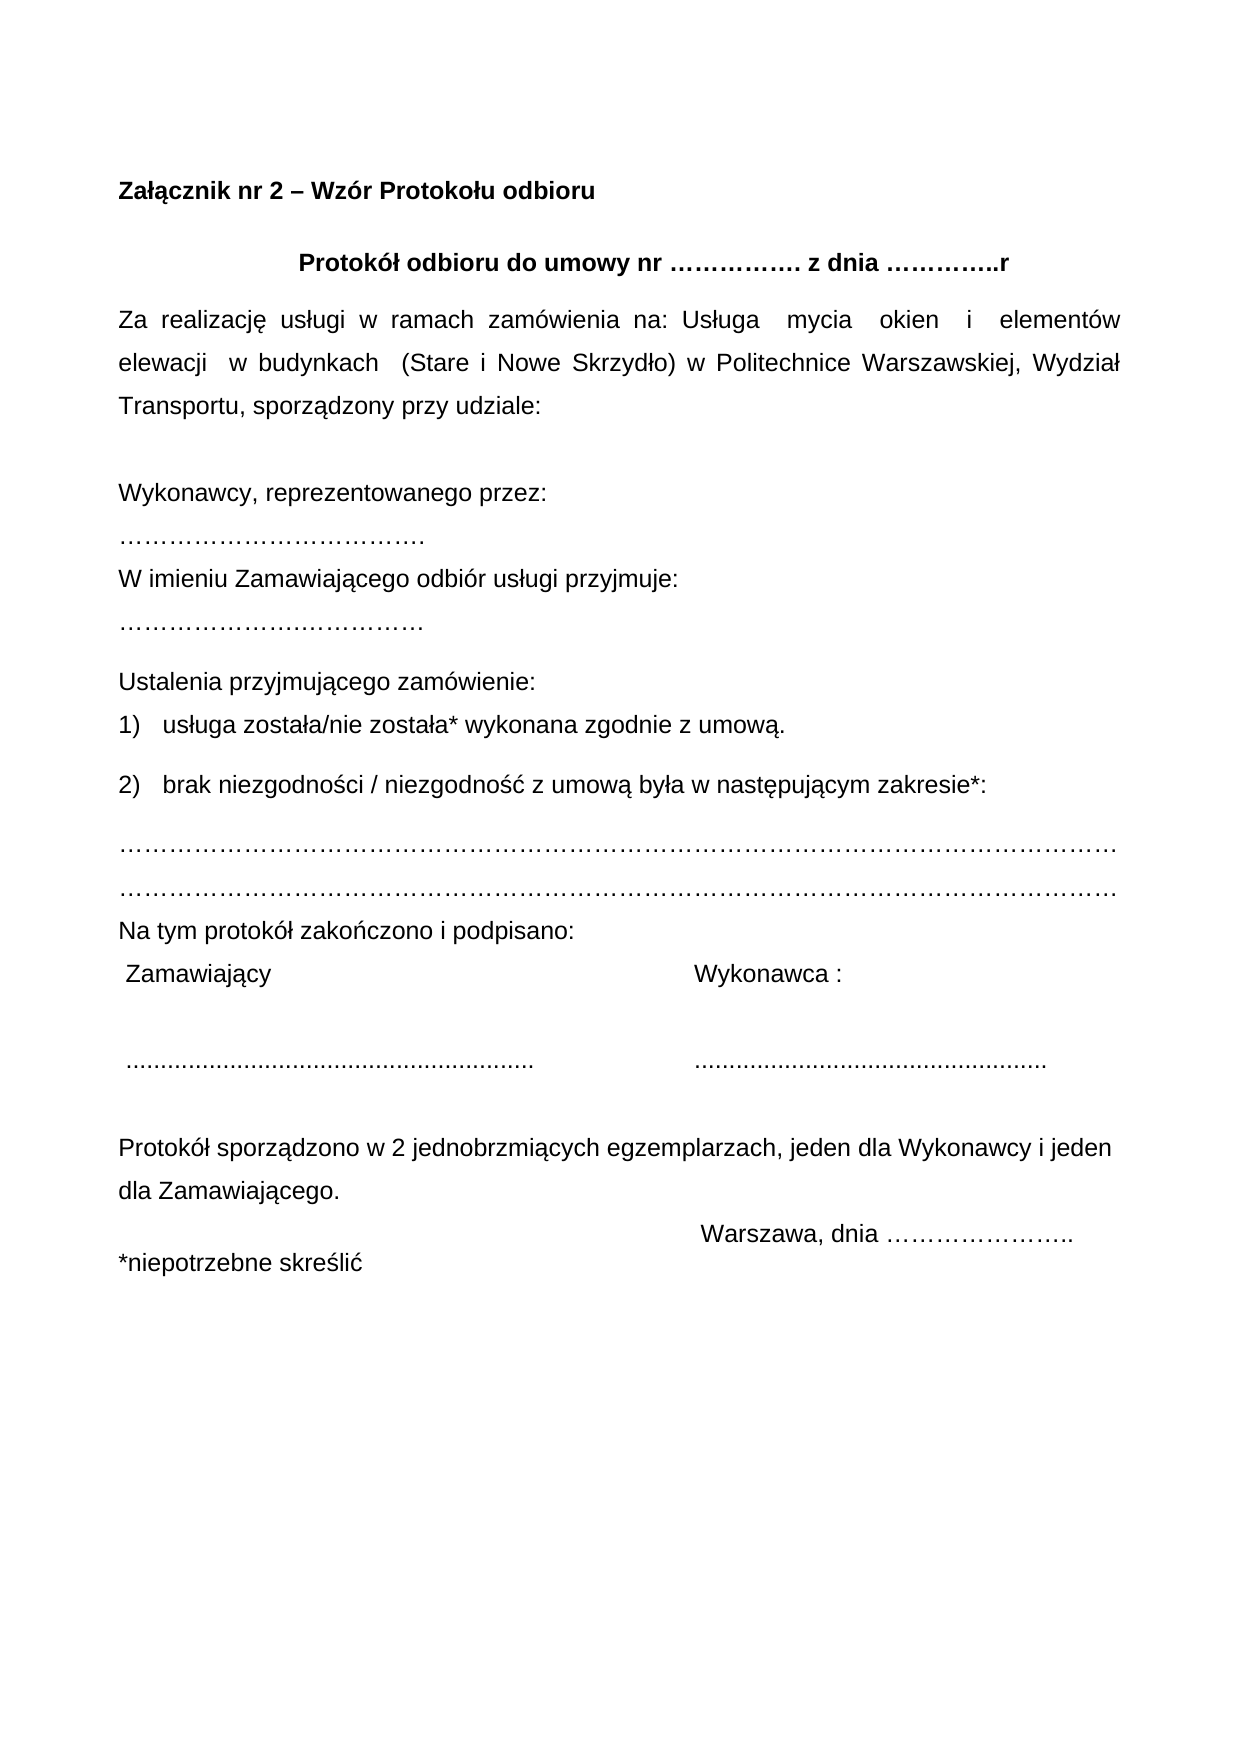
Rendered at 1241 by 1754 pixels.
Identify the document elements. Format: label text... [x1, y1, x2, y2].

text ………………….…………… [118, 607, 1122, 636]
list usługa została/nie została* wykonana zgodnie z umową. [118, 710, 1122, 739]
text Wykonawcy, reprezentowanego przez: [118, 478, 1122, 506]
text Ustalenia przyjmującego zamówienie: [118, 667, 1122, 696]
list brak niezgodności / niezgodność z umową była w następującym zakresie*: [118, 770, 1122, 798]
table_header Zamawiający ........................................................... [118, 959, 687, 1133]
text Warszawa, dnia ………………….. [118, 1219, 1122, 1248]
text ………………………………. [118, 521, 1122, 549]
text Załącznik nr 2 – Wzór Protokołu odbioru [118, 176, 1122, 204]
text W imieniu Zamawiającego odbiór usługi przyjmuje: [118, 564, 1122, 593]
text Protokół sporządzono w 2 jednobrzmiących egzemplarzach, jeden dla Wykonawcy i jeden dla Zamawiającego. [118, 1133, 1122, 1205]
table_header Wykonawca : ................................................... [687, 959, 1078, 1133]
text …………………………………………………………………………………………………………………………………………………………………………………………………………………… [118, 829, 1122, 901]
text *niepotrzebne skreślić [118, 1248, 1122, 1277]
text Na tym protokół zakończono i podpisano: [118, 916, 1122, 944]
text Za realizację usługi w ramach zamówienia na: Usługa mycia okien i elementów elewacji w budynkach (Stare i Nowe Skrzydło) w Politechnice Warszawskiej, Wydział Transportu, sporządzony przy udziale: [118, 305, 1122, 420]
text Protokół odbioru do umowy nr ……………. z dnia …………..r [193, 248, 1114, 276]
